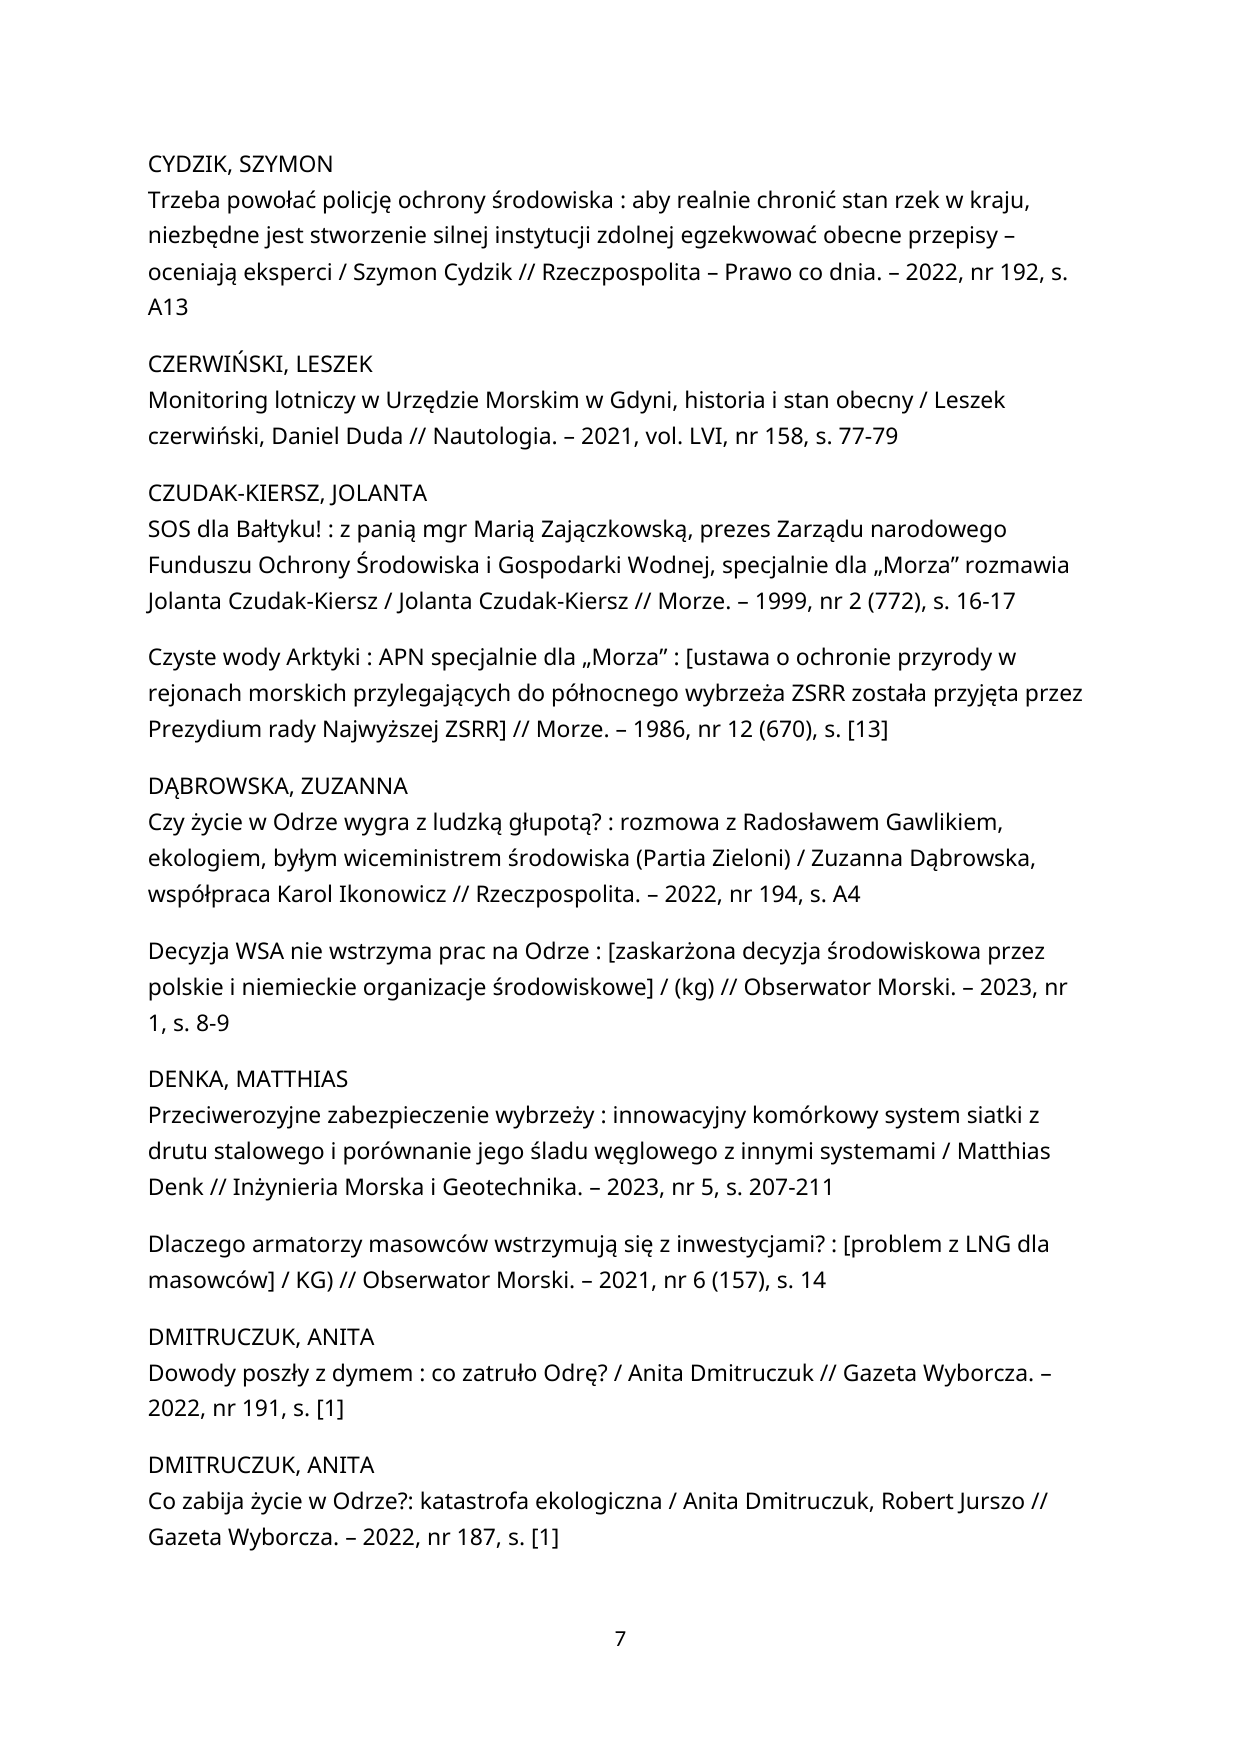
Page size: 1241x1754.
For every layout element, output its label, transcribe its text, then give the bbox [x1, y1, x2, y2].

text CYDZIK, SZYMON Trzeba powołać policję ochrony środowiska : aby realnie chronić stan rzek w kraju, niezbędne jest stworzenie silnej instytucji zdolnej egzekwować obecne przepisy – oceniają eksperci / Szymon Cydzik // Rzeczpospolita – Prawo co dnia. – 2022, nr 192, s. A13 [148, 148, 1093, 323]
text Czyste wody Arktyki : APN specjalnie dla „Morza” : [ustawa o ochronie przyrody w rejonach morskich przylegających do północnego wybrzeża ZSRR została przyjęta przez Prezydium rady Najwyższej ZSRR] // Morze. – 1986, nr 12 (670), s. [13] [148, 641, 1093, 744]
text DĄBROWSKA, ZUZANNA Czy życie w Odrze wygra z ludzką głupotą? : rozmowa z Radosławem Gawlikiem, ekologiem, byłym wiceministrem środowiska (Partia Zieloni) / Zuzanna Dąbrowska, współpraca Karol Ikonowicz // Rzeczpospolita. – 2022, nr 194, s. A4 [148, 770, 1093, 909]
text Decyzja WSA nie wstrzyma prac na Odrze : [zaskarżona decyzja środowiskowa przez polskie i niemieckie organizacje środowiskowe] / (kg) // Obserwator Morski. – 2023, nr 1, s. 8-9 [148, 934, 1093, 1038]
text DMITRUCZUK, ANITA Co zabija życie w Odrze?: katastrofa ekologiczna / Anita Dmitruczuk, Robert Jurszo // Gazeta Wyborcza. – 2022, nr 187, s. [1] [148, 1449, 1093, 1552]
text DMITRUCZUK, ANITA Dowody poszły z dymem : co zatruło Odrę? / Anita Dmitruczuk // Gazeta Wyborcza. – 2022, nr 191, s. [1] [148, 1321, 1093, 1424]
text CZERWIŃSKI, LESZEK Monitoring lotniczy w Urzędzie Morskim w Gdyni, historia i stan obecny / Leszek czerwiński, Daniel Duda // Nautologia. – 2021, vol. LVI, nr 158, s. 77-79 [148, 348, 1093, 451]
text Dlaczego armatorzy masowców wstrzymują się z inwestycjami? : [problem z LNG dla masowców] / KG) // Obserwator Morski. – 2021, nr 6 (157), s. 14 [148, 1228, 1093, 1295]
text DENKA, MATTHIAS Przeciwerozyjne zabezpieczenie wybrzeży : innowacyjny komórkowy system siatki z drutu stalowego i porównanie jego śladu węglowego z innymi systemami / Matthias Denk // Inżynieria Morska i Geotechnika. – 2023, nr 5, s. 207-211 [148, 1063, 1093, 1202]
text CZUDAK-KIERSZ, JOLANTA SOS dla Bałtyku! : z panią mgr Marią Zajączkowską, prezes Zarządu narodowego Funduszu Ochrony Środowiska i Gospodarki Wodnej, specjalnie dla „Morza” rozmawia Jolanta Czudak-Kiersz / Jolanta Czudak-Kiersz // Morze. – 1999, nr 2 (772), s. 16-17 [148, 477, 1093, 616]
